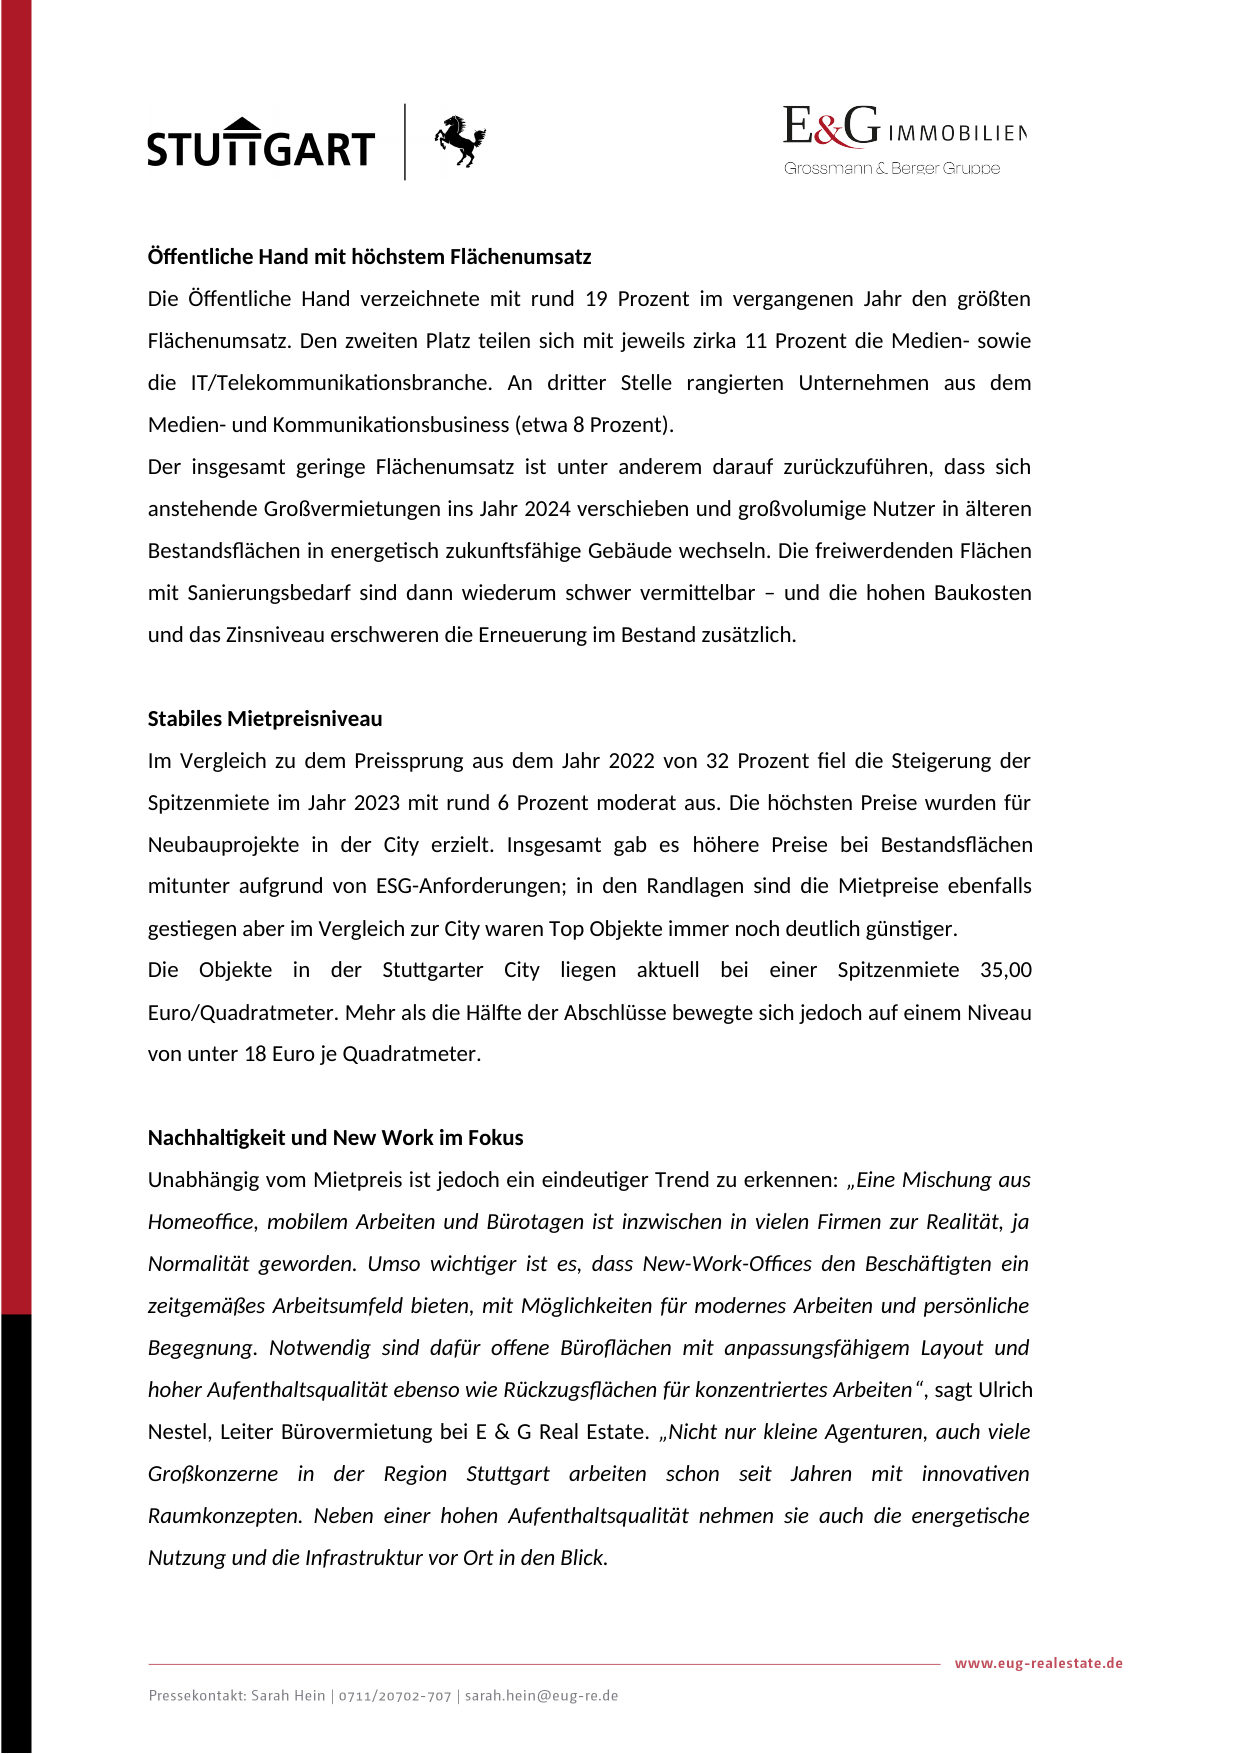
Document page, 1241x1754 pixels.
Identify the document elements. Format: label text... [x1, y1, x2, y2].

picture [1, 0, 1241, 1753]
text Die Öffentliche Hand verzeichnete mit rund 19 Prozent im vergangenen Jahr den größten Flächenumsatz. Den zweiten Platz teilen sich mit jeweils zirka 11 Prozent die Medien- sowie die IT/Telekommunikationsbranche. An dritter Stelle rangierten Unternehmen aus dem Medien- und Kommunikationsbusiness (etwa 8 Prozent). [148, 284, 1033, 438]
text Der insgesamt geringe Flächenumsatz ist unter anderem darauf zurückzuführen, dass sich anstehende Großvermietungen ins Jahr 2024 verschieben und großvolumige Nutzer in älteren Bestandsflächen in energetisch zukunftsfähige Gebäude wechseln. Die freiwerdenden Flächen mit Sanierungsbedarf sind dann wiederum schwer vermittelbar – und die hohen Baukosten und das Zinsniveau erschweren die Erneuerung im Bestand zusätzlich. [148, 452, 1033, 648]
text Stabiles Mietpreisniveau [148, 704, 1033, 732]
text Nachhaltigkeit und New Work im Fokus [148, 1123, 1033, 1152]
text Die Objekte in der Stuttgarter City liegen aktuell bei einer Spitzenmiete 35,00 Euro/Quadratmeter. Mehr als die Hälfte der Abschlüsse bewegte sich jedoch auf einem Niveau von unter 18 Euro je Quadratmeter. [148, 956, 1033, 1068]
text Im Vergleich zu dem Preissprung aus dem Jahr 2022 von 32 Prozent fiel die Steigerung der Spitzenmiete im Jahr 2023 mit rund 6 Prozent moderat aus. Die höchsten Preise wurden für Neubauprojekte in der City erzielt. Insgesamt gab es höhere Preise bei Bestandsflächen mitunter aufgrund von ESG-Anforderungen; in den Randlagen sind die Mietpreise ebenfalls gestiegen aber im Vergleich zur City waren Top Objekte immer noch deutlich günstiger. [148, 746, 1033, 942]
text Öffentliche Hand mit höchstem Flächenumsatz [148, 242, 1033, 270]
text Unabhängig vom Mietpreis ist jedoch ein eindeutiger Trend zu erkennen: „Eine Mischung aus Homeoffice, mobilem Arbeiten und Bürotagen ist inzwischen in vielen Firmen zur Realität, ja Normalität geworden. Umso wichtiger ist es, dass New-Work-Offices den Beschäftigten ein zeitgemäßes Arbeitsumfeld bieten, mit Möglichkeiten für modernes Arbeiten und persönliche Begegnung. Notwendig sind dafür offene Büroflächen mit anpassungsfähigem Layout und hoher Aufenthaltsqualität ebenso wie Rückzugsflächen für konzentriertes Arbeiten“, sagt Ulrich Nestel, Leiter Bürovermietung bei E & G Real Estate. „Nicht nur kleine Agenturen, auch viele Großkonzerne in der Region Stuttgart arbeiten schon seit Jahren mit innovativen Raumkonzepten. Neben einer hohen Aufenthaltsqualität nehmen sie auch die energetische Nutzung und die Infrastruktur vor Ort in den Blick. [148, 1166, 1033, 1571]
